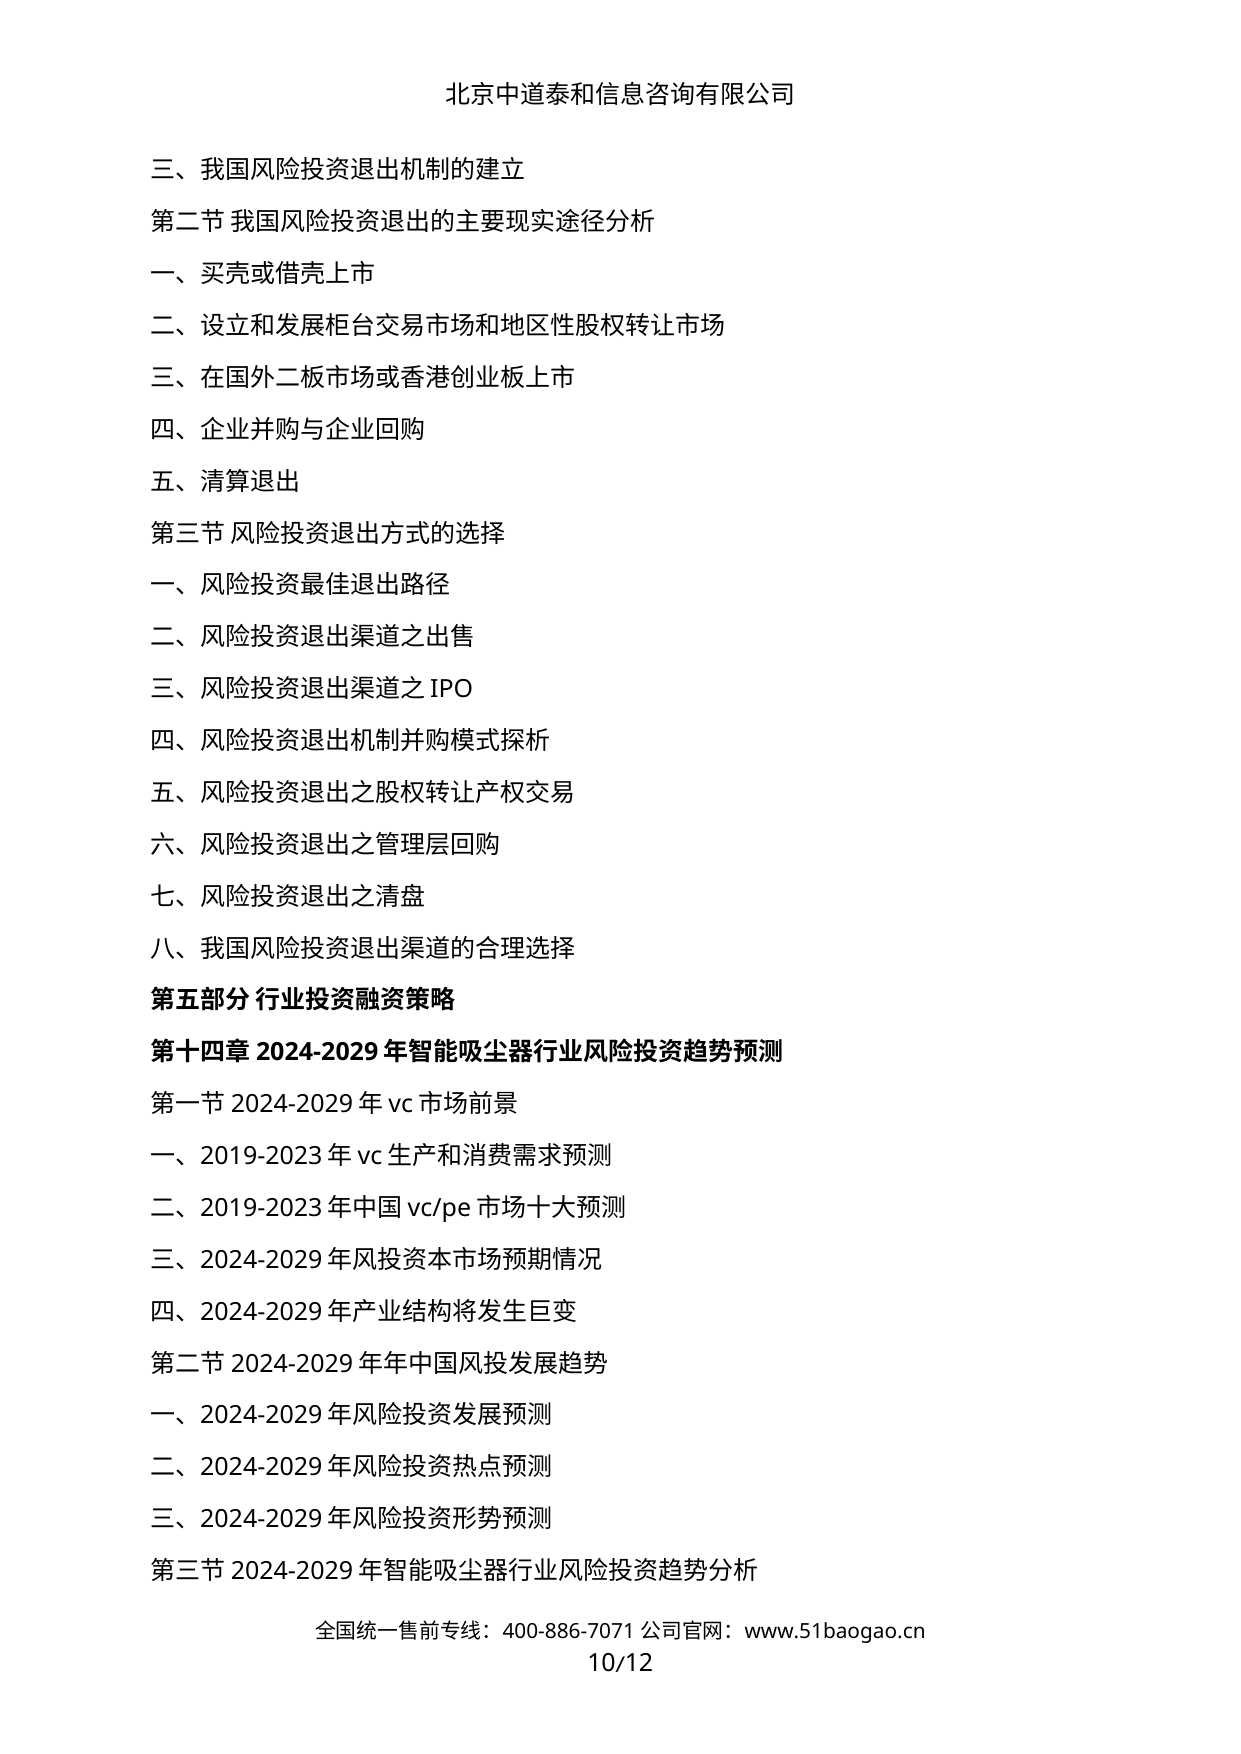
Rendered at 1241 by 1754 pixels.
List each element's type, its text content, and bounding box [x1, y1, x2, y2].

text 三、风险投资退出渠道之IPO [150, 669, 1090, 705]
text 三、2024-2029年风投资本市场预期情况 [150, 1239, 1090, 1276]
text 第十四章 2024-2029年智能吸尘器行业风险投资趋势预测 [150, 1032, 1090, 1068]
text 二、2024-2029年风险投资热点预测 [150, 1447, 1090, 1483]
text 三、2024-2029年风险投资形势预测 [150, 1499, 1090, 1535]
text 三、我国风险投资退出机制的建立 [150, 150, 1090, 186]
text 四、企业并购与企业回购 [150, 409, 1090, 446]
text 六、风险投资退出之管理层回购 [150, 824, 1090, 861]
text 三、在国外二板市场或香港创业板上市 [150, 357, 1090, 394]
text 二、风险投资退出渠道之出售 [150, 617, 1090, 653]
text 第二节 2024-2029年年中国风投发展趋势 [150, 1343, 1090, 1379]
text 五、风险投资退出之股权转让产权交易 [150, 772, 1090, 809]
text 二、设立和发展柜台交易市场和地区性股权转让市场 [150, 306, 1090, 342]
text 一、买壳或借壳上市 [150, 254, 1090, 290]
text 八、我国风险投资退出渠道的合理选择 [150, 928, 1090, 964]
text 第三节 2024-2029年智能吸尘器行业风险投资趋势分析 [150, 1551, 1090, 1587]
text 五、清算退出 [150, 461, 1090, 497]
text 七、风险投资退出之清盘 [150, 876, 1090, 912]
text 四、风险投资退出机制并购模式探析 [150, 721, 1090, 757]
text 二、2019-2023年中国vc/pe市场十大预测 [150, 1187, 1090, 1224]
text 四、2024-2029年产业结构将发生巨变 [150, 1291, 1090, 1327]
text 一、2019-2023年vc生产和消费需求预测 [150, 1136, 1090, 1172]
text 第一节 2024-2029年vc市场前景 [150, 1084, 1090, 1120]
text 一、2024-2029年风险投资发展预测 [150, 1395, 1090, 1431]
text 第三节 风险投资退出方式的选择 [150, 513, 1090, 549]
text 一、风险投资最佳退出路径 [150, 565, 1090, 601]
text 第二节 我国风险投资退出的主要现实途径分析 [150, 202, 1090, 238]
text 第五部分 行业投资融资策略 [150, 980, 1090, 1016]
